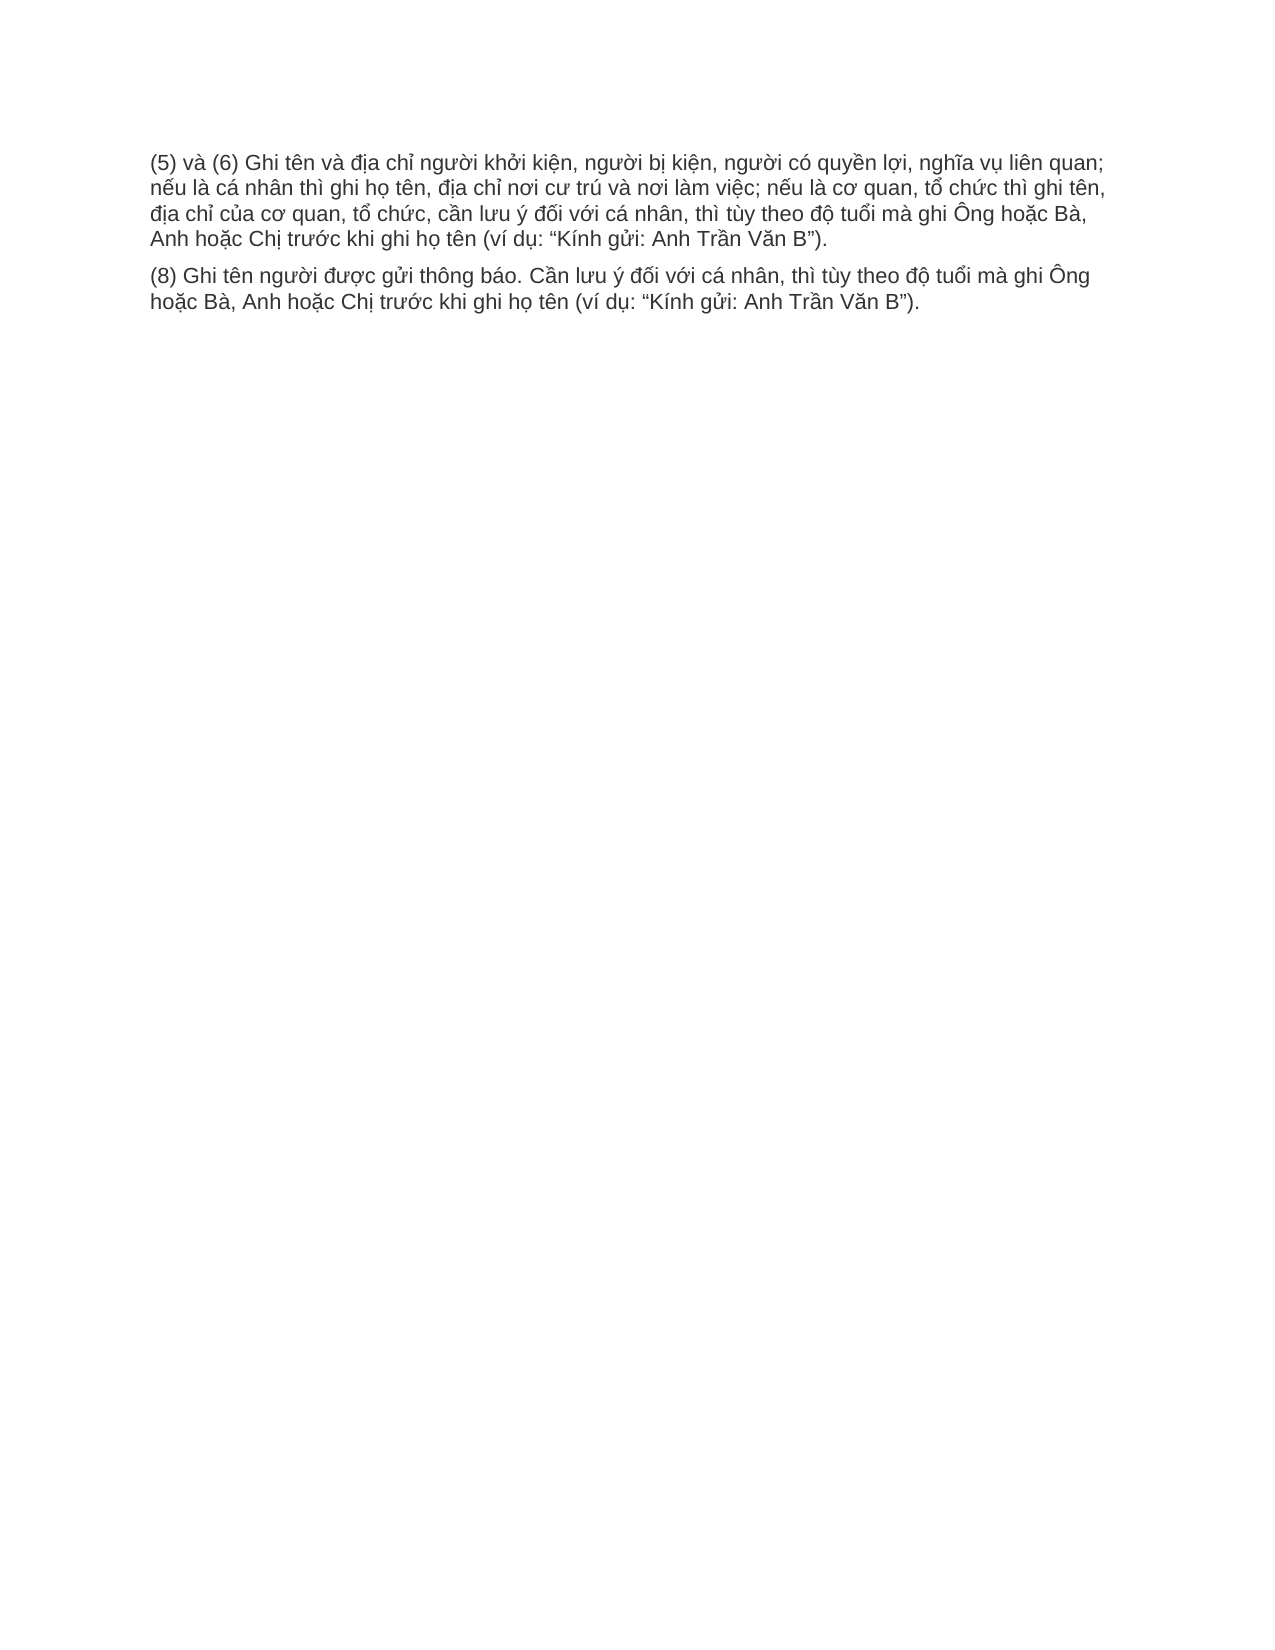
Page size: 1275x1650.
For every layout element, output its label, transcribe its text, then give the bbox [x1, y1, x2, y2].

text (5) và (6) Ghi tên và địa chỉ người khởi kiện, người bị kiện, người có quyền lợi, nghĩa vụ liên quan; nếu là cá nhân thì ghi họ tên, địa chỉ nơi cư trú và nơi làm việc; nếu là cơ quan, tổ chức thì ghi tên, địa chỉ của cơ quan, tổ chức, cần lưu ý đối với cá nhân, thì tùy theo độ tuổi mà ghi Ông hoặc Bà, Anh hoặc Chị trước khi ghi họ tên (ví dụ: “Kính gửi: Anh Trần Văn B”). [150, 150, 1125, 251]
text (8) Ghi tên người được gửi thông báo. Cần lưu ý đối với cá nhân, thì tùy theo độ tuổi mà ghi Ông hoặc Bà, Anh hoặc Chị trước khi ghi họ tên (ví dụ: “Kính gửi: Anh Trần Văn B”). [150, 263, 1125, 314]
